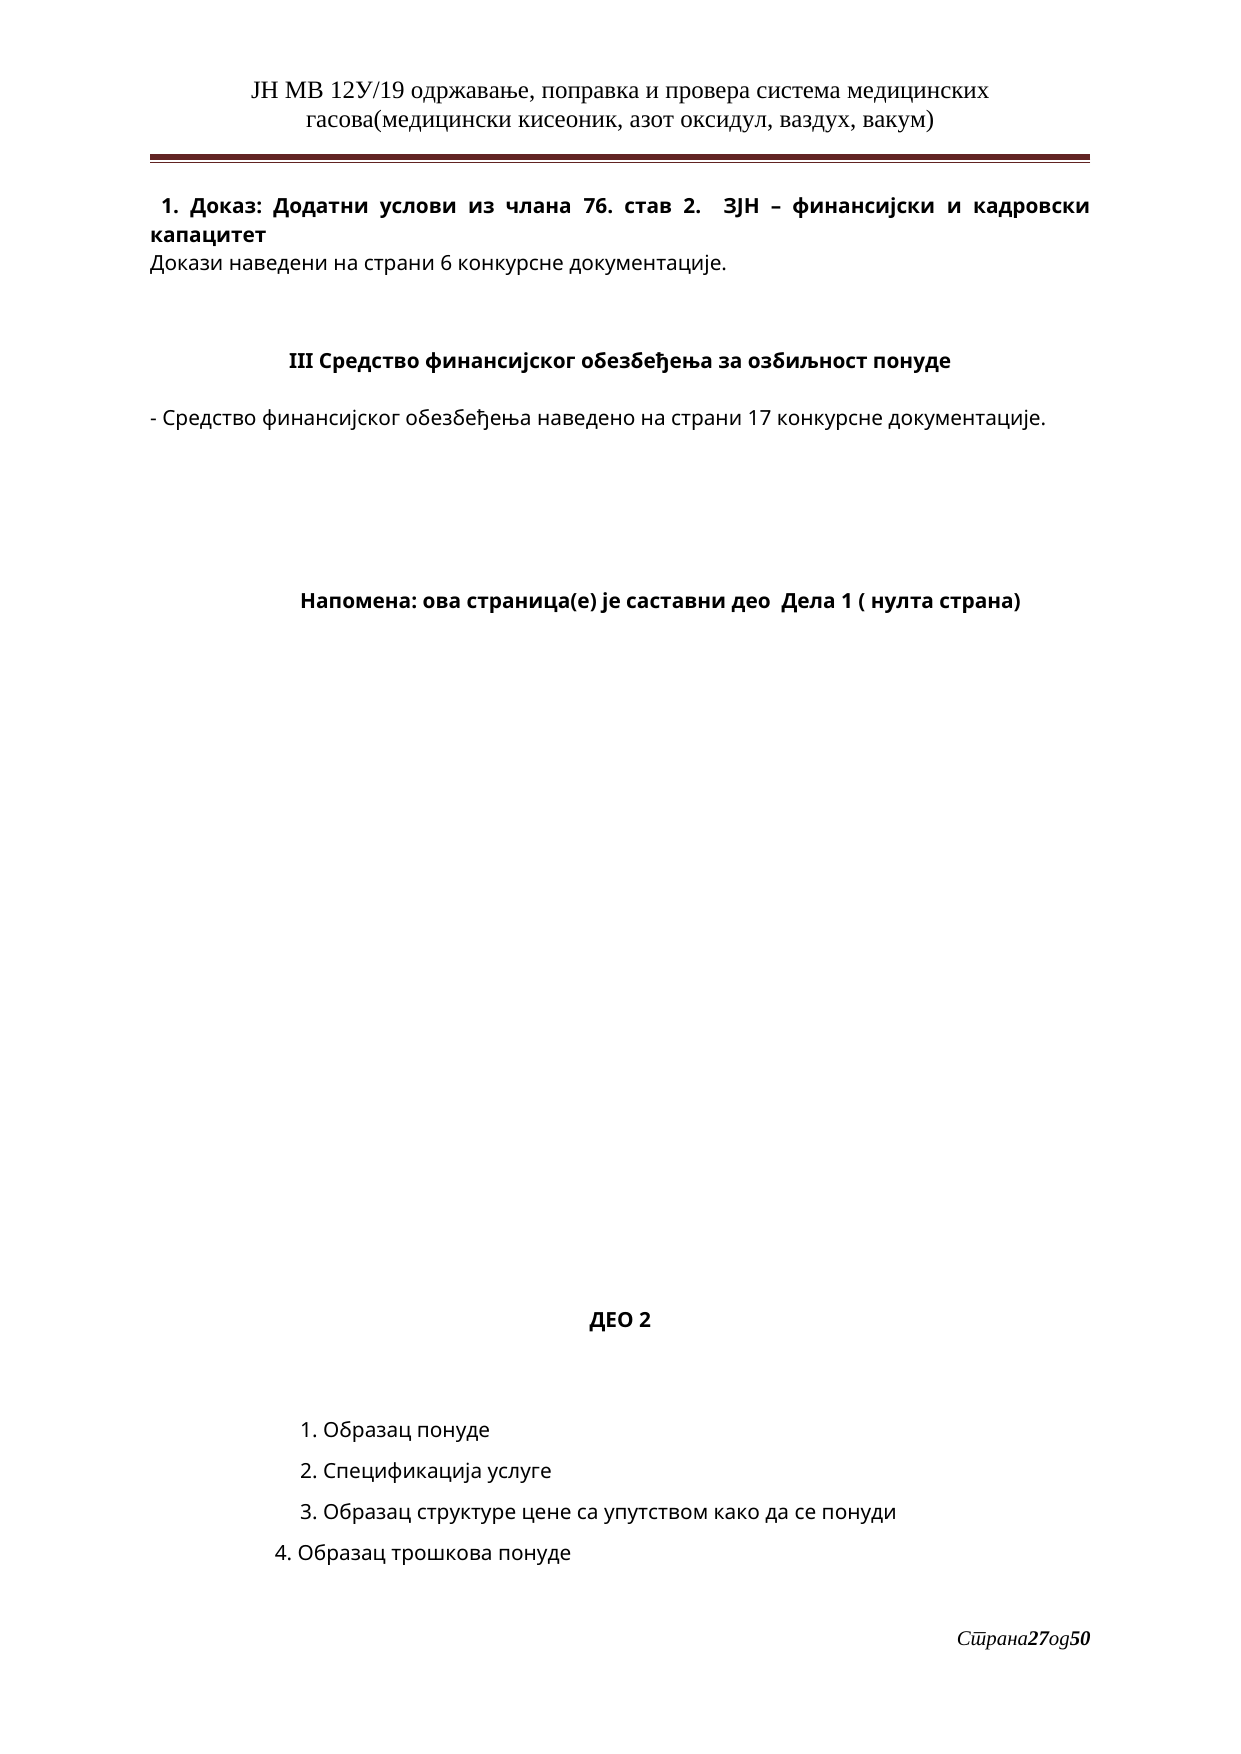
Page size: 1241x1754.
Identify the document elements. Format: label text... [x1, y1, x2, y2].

text ДЕО 2 [150, 1305, 1090, 1333]
text - Средство финансијског обезбеђења наведено на страни 17 конкурсне документације. [150, 403, 1090, 432]
text 4. Образац трошкова понуде [150, 1538, 1090, 1566]
text Докази наведени на страни 6 конкурсне документације. [150, 248, 1090, 277]
text 1. Образац понуде [150, 1415, 1090, 1443]
text 3. Образац структуре цене са упутством како да се понуди [150, 1497, 1090, 1525]
text 2. Спецификација услуге [150, 1456, 1090, 1484]
text Напомена: ова страница(е) је саставни део Дела 1 ( нулта страна) [150, 586, 1090, 615]
text 1. Доказ: Додатни услови из члана 76. став 2. ЗЈН – финансијски и кадровски капацитет [150, 192, 1090, 248]
text III Средство финансијског обезбеђења за озбиљност понуде [150, 346, 1090, 375]
